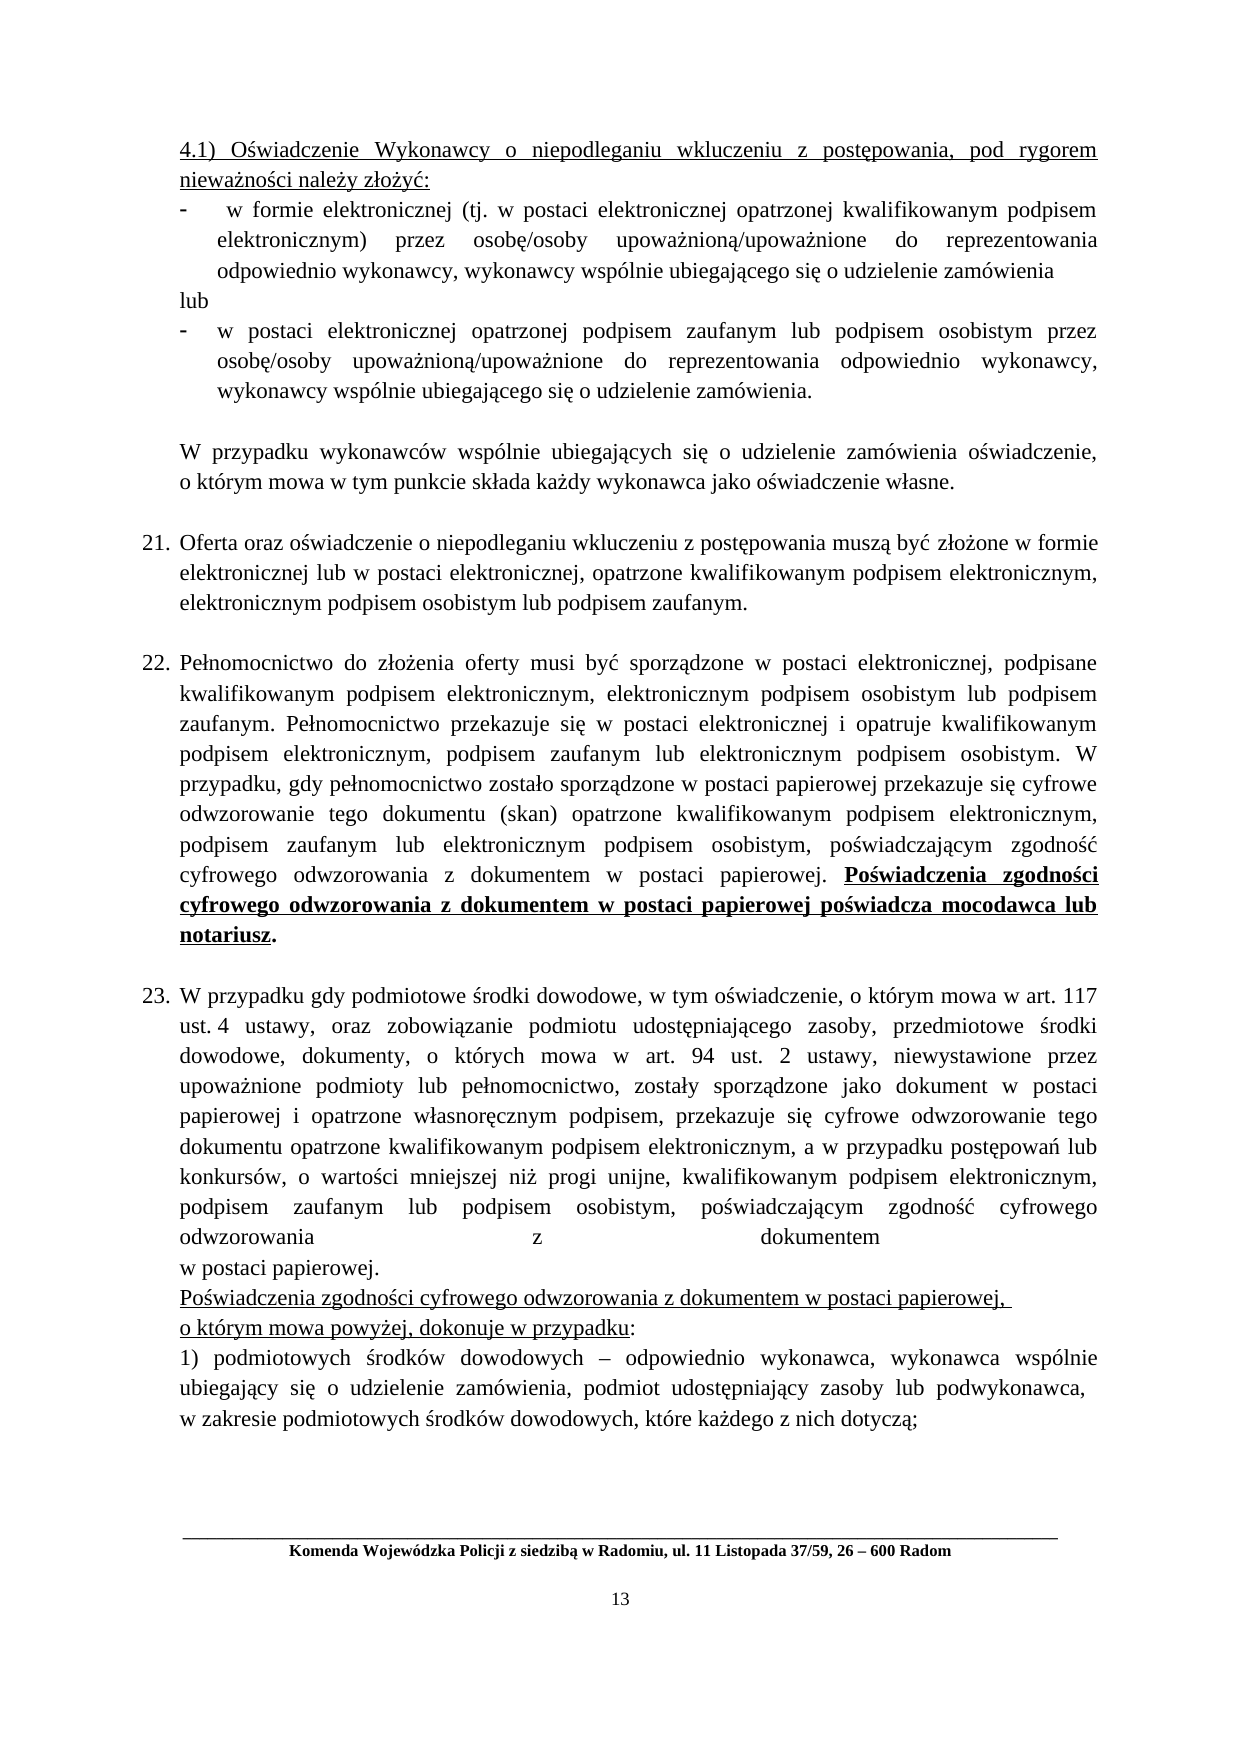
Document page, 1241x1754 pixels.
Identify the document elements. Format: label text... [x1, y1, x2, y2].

list W przypadku gdy podmiotowe środki dowodowe, w tym oświadczenie, o którym mowa w art. 117 ust. 4 ustawy, oraz zobowiązanie podmiotu udostępniającego zasoby, przedmiotowe środki dowodowe, dokumenty, o których mowa w art. 94 ust. 2 ustawy, niewystawione przez upoważnione podmioty lub pełnomocnictwo, zostały sporządzone jako dokument w postaci papierowej i opatrzone własnoręcznym podpisem, przekazuje się cyfrowe odwzorowanie tego dokumentu opatrzone kwalifikowanym podpisem elektronicznym, a w przypadku postępowań lub konkursów, o wartości mniejszej niż progi unijne, kwalifikowanym podpisem elektronicznym, podpisem zaufanym lub podpisem osobistym, poświadczającym zgodność cyfrowego odwzorowania z dokumentem w postaci papierowej. [142, 982, 1098, 1280]
text lub [179, 287, 1098, 313]
text 1) podmiotowych środków dowodowych – odpowiednio wykonawca, wykonawca wspólnie ubiegający się o udzielenie zamówienia, podmiot udostępniający zasoby lub podwykonawca, w zakresie podmiotowych środków dowodowych, które każdego z nich dotyczą; [179, 1344, 1098, 1431]
list w formie elektronicznej (tj. w postaci elektronicznej opatrzonej kwalifikowanym podpisem elektronicznym) przez osobę/osoby upoważnioną/upoważnione do reprezentowania odpowiednio wykonawcy, wykonawcy wspólnie ubiegającego się o udzielenie zamówienia [179, 196, 1098, 283]
text 4.1) Oświadczenie Wykonawcy o niepodleganiu wkluczeniu z postępowania, pod rygorem nieważności należy złożyć: [179, 136, 1098, 159]
text Poświadczenia zgodności cyfrowego odwzorowania z dokumentem w postaci papierowej, [179, 1284, 1098, 1310]
list w postaci elektronicznej opatrzonej podpisem zaufanym lub podpisem osobistym przez osobę/osoby upoważnioną/upoważnione do reprezentowania odpowiednio wykonawcy, wykonawcy wspólnie ubiegającego się o udzielenie zamówienia. [179, 317, 1098, 404]
list Pełnomocnictwo do złożenia oferty musi być sporządzone w postaci elektronicznej, podpisane kwalifikowanym podpisem elektronicznym, elektronicznym podpisem osobistym lub podpisem zaufanym. Pełnomocnictwo przekazuje się w postaci elektronicznej i opatruje kwalifikowanym podpisem elektronicznym, podpisem zaufanym lub elektronicznym podpisem osobistym. W przypadku, gdy pełnomocnictwo zostało sporządzone w postaci papierowej przekazuje się cyfrowe odwzorowanie tego dokumentu (skan) opatrzone kwalifikowanym podpisem elektronicznym, podpisem zaufanym lub elektronicznym podpisem osobistym, poświadczającym zgodność cyfrowego odwzorowania z dokumentem w postaci papierowej. Poświadczenia zgodności cyfrowego odwzorowania z dokumentem w postaci papierowej poświadcza mocodawca lub notariusz. [142, 649, 1098, 948]
text 4.1) Oświadczenie Wykonawcy o niepodleganiu wkluczeniu z postępowania, pod rygorem nieważności należy złożyć: [179, 160, 1098, 192]
list Oferta oraz oświadczenie o niepodleganiu wkluczeniu z postępowania muszą być złożone w formie elektronicznej lub w postaci elektronicznej, opatrzone kwalifikowanym podpisem elektronicznym, elektronicznym podpisem osobistym lub podpisem zaufanym. [142, 528, 1098, 615]
text W przypadku wykonawców wspólnie ubiegających się o udzielenie zamówienia oświadczenie, o którym mowa w tym punkcie składa każdy wykonawca jako oświadczenie własne. [179, 438, 1098, 494]
text o którym mowa powyżej, dokonuje w przypadku: [179, 1314, 1098, 1340]
